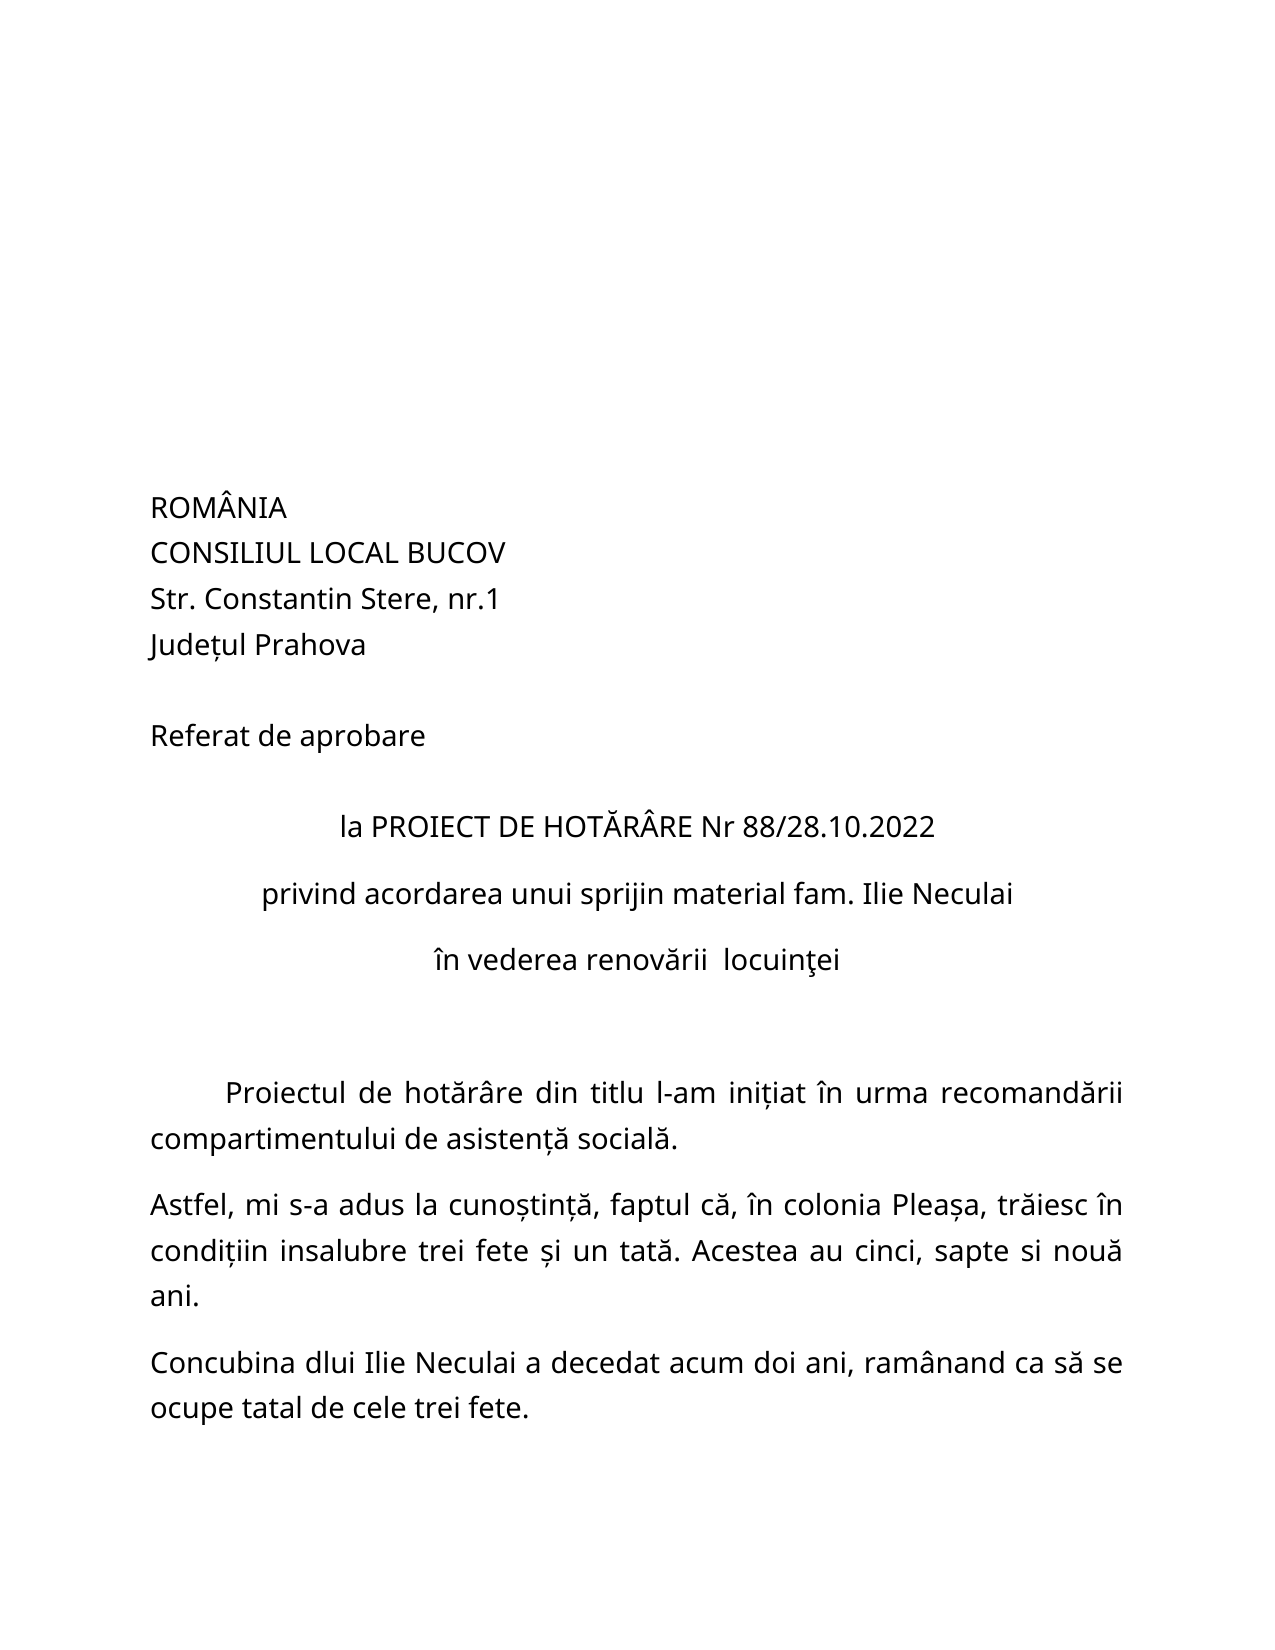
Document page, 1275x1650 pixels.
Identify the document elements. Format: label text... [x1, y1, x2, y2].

text CONSILIUL LOCAL BUCOV [150, 533, 1125, 572]
text Referat de aprobare [150, 715, 1125, 755]
text ROMÂNIA [150, 487, 1125, 527]
text Județul Prahova [150, 624, 1125, 664]
text privind acordarea unui sprijin material fam. Ilie Neculai [150, 873, 1125, 913]
text Proiectul de hotărâre din titlu l-am inițiat în urma recomandării compartimentului de asistență socială. [150, 1072, 1125, 1158]
text în vederea renovării locuinţei [150, 939, 1125, 979]
text Astfel, mi s-a adus la cunoștință, faptul că, în colonia Pleașa, trăiesc în condițiin insalubre trei fete și un tată. Acestea au cinci, sapte si nouă ani. [150, 1184, 1125, 1315]
text Concubina dlui Ilie Neculai a decedat acum doi ani, ramânand ca să se ocupe tatal de cele trei fete. [150, 1342, 1125, 1427]
text la PROIECT DE HOTĂRÂRE Nr 88/28.10.2022 [150, 806, 1125, 846]
text Str. Constantin Stere, nr.1 [150, 578, 1125, 618]
